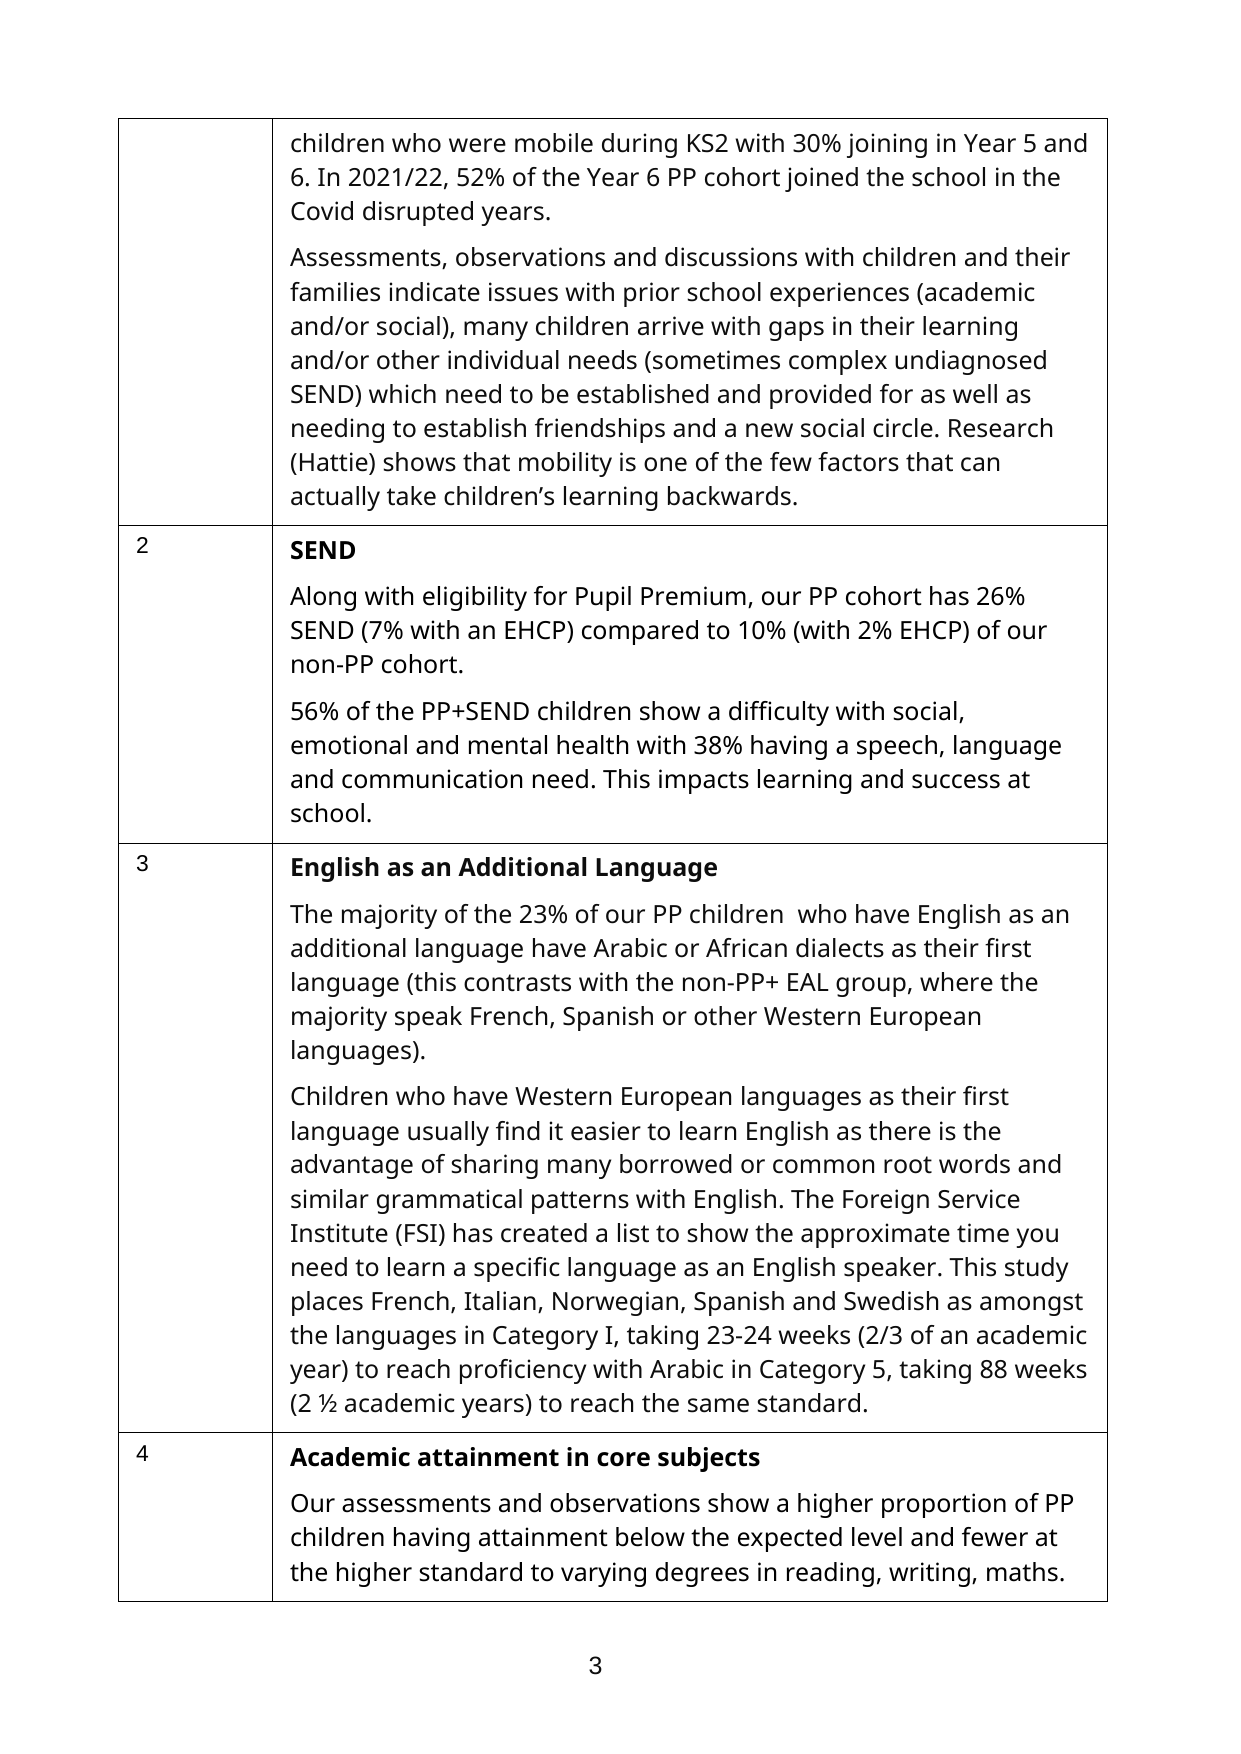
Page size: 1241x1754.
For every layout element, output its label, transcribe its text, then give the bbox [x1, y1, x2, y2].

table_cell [273, 119, 1107, 525]
table_cell 1 [119, 119, 272, 525]
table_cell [273, 1433, 1107, 1601]
table_cell 4 [119, 1433, 272, 1601]
table_cell English as an Additional Language The majority of the 23% of our PP children who have English as an additional language have Arabic or African dialects as their first language (this contrasts with the non-PP+ EAL group, where the majority speak French, Spanish or other Western European languages). Children who have Western European languages as their first language usually find it easier to learn English as there is the advantage of sharing many borrowed or common root words and similar grammatical patterns with English. The Foreign Service Institute (FSI) has created a list to show the approximate time you need to learn a specific language as an English speaker. This study places French, Italian, Norwegian, Spanish and Swedish as amongst the languages in Category I, taking 23-24 weeks (2/3 of an academic year) to reach proficiency with Arabic in Category 5, taking 88 weeks (2 ½ academic years) to reach the same standard. [273, 844, 1107, 1432]
table_cell SEND Along with eligibility for Pupil Premium, our PP cohort has 26% SEND (7% with an EHCP) compared to 10% (with 2% EHCP) of our non-PP cohort. 56% of the PP+SEND children show a difficulty with social, emotional and mental health with 38% having a speech, language and communication need. This impacts learning and success at school. [273, 526, 1107, 842]
table_cell 3 [119, 844, 272, 1432]
table_cell 2 [119, 526, 272, 842]
